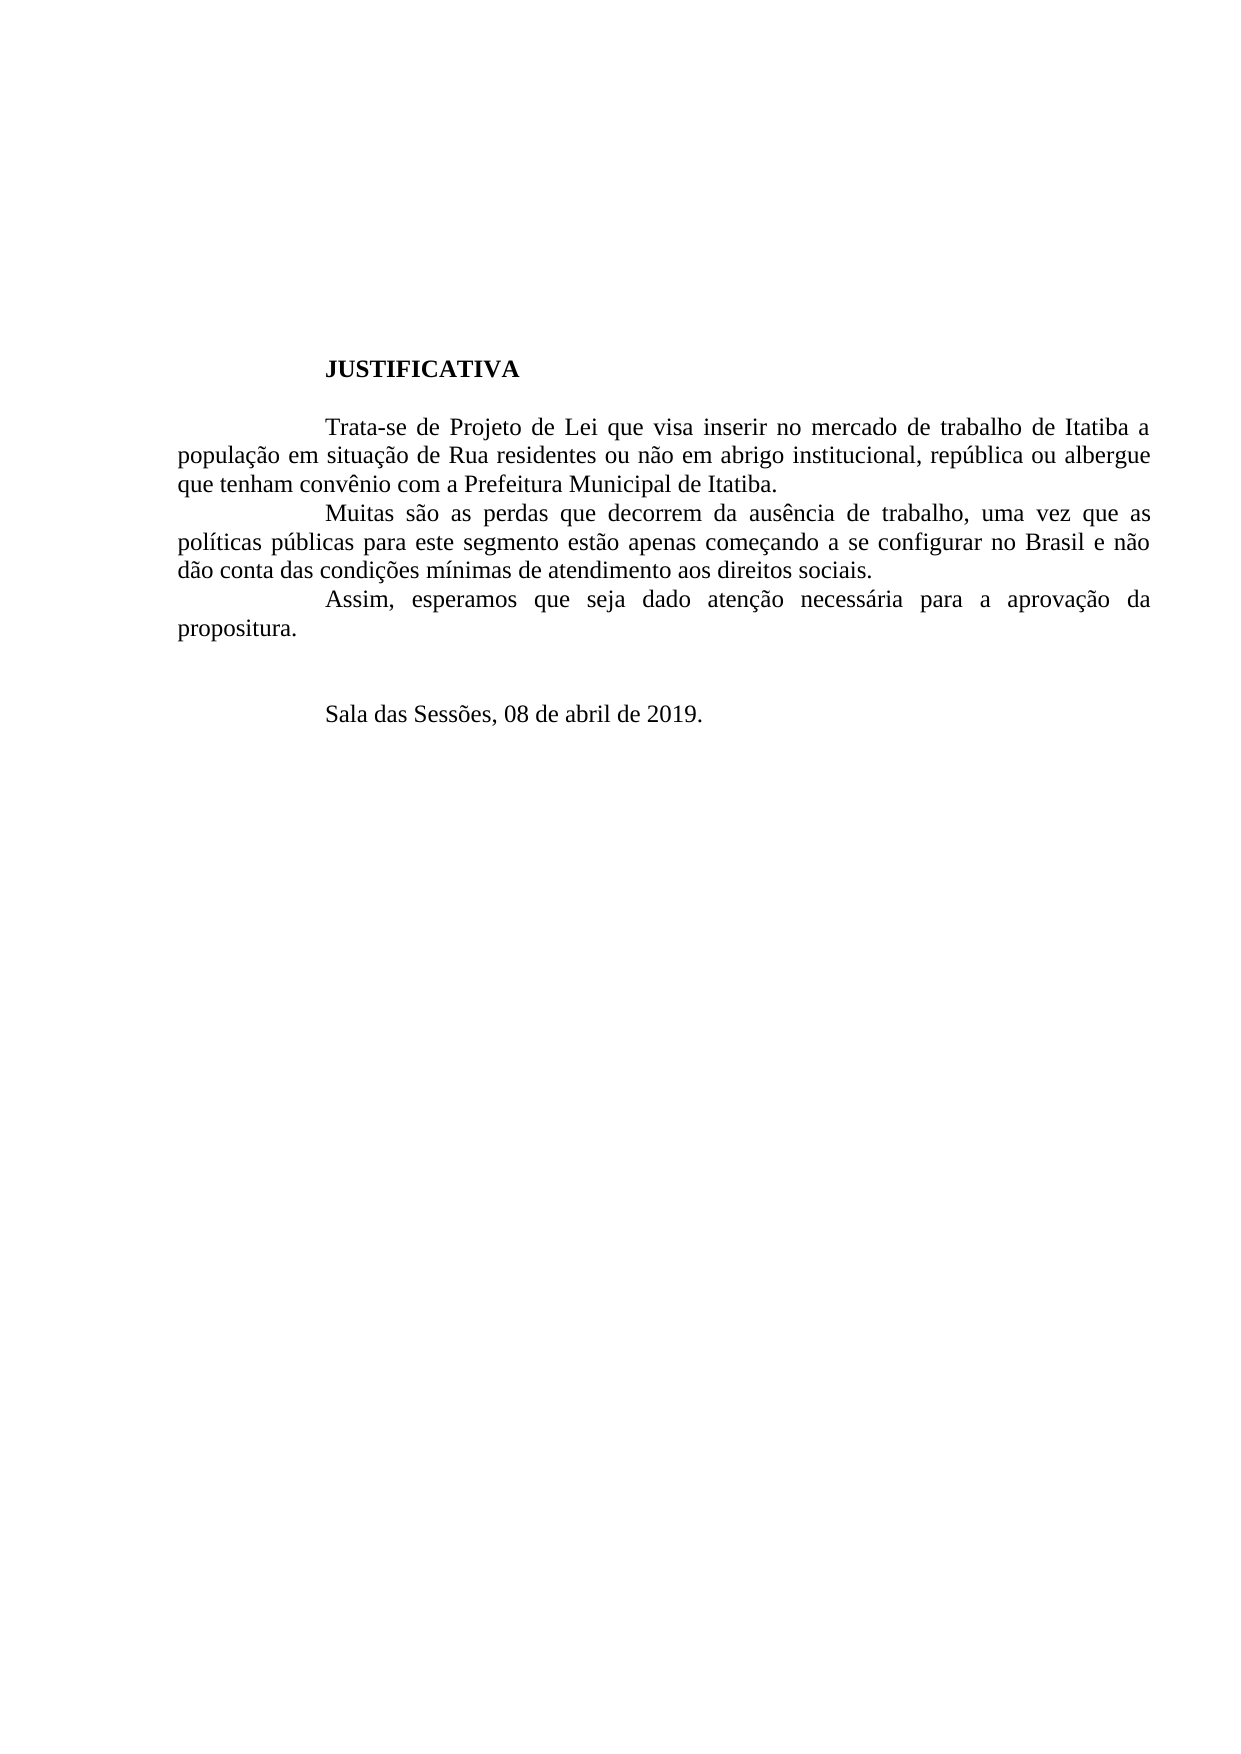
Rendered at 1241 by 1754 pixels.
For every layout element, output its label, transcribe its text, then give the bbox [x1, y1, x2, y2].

text JUSTIFICATIVA [177, 354, 1152, 383]
text Muitas são as perdas que decorrem da ausência de trabalho, uma vez que as políticas públicas para este segmento estão apenas começando a se configurar no Brasil e não dão conta das condições mínimas de atendimento aos direitos sociais. [177, 498, 1152, 584]
text Sala das Sessões, 08 de abril de 2019. [251, 699, 1152, 728]
text Trata-se de Projeto de Lei que visa inserir no mercado de trabalho de Itatiba a população em situação de Rua residentes ou não em abrigo institucional, república ou albergue que tenham convênio com a Prefeitura Municipal de Itatiba. [177, 412, 1152, 498]
text Assim, esperamos que seja dado atenção necessária para a aprovação da propositura. [177, 584, 1152, 642]
